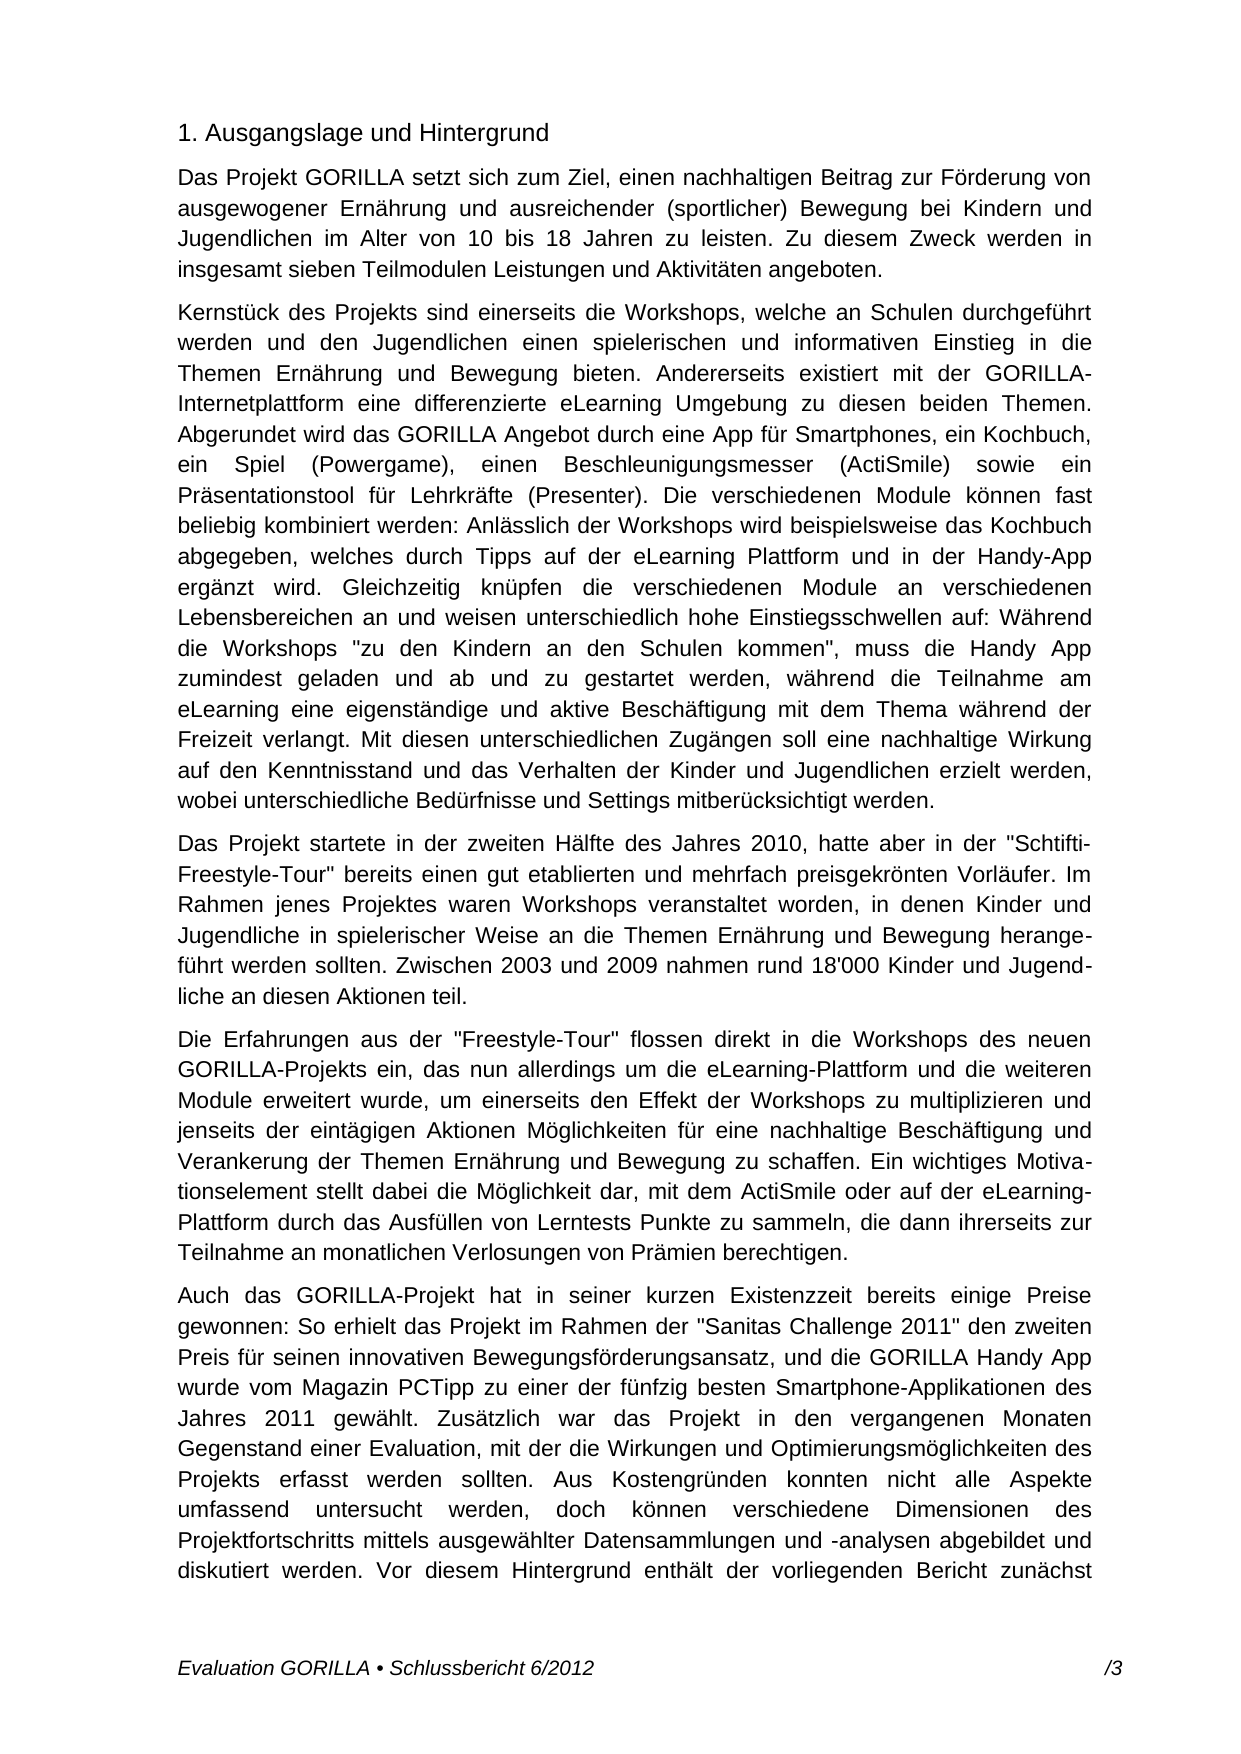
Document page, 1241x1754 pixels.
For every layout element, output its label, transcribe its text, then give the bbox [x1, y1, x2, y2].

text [177, 1282, 1092, 1583]
text Kernstück des Projekts sind einerseits die Workshops, welche an Schulen durchgeführt werden und den Jugendlichen einen spielerischen und informativen Einstieg in die Themen Ernährung und Bewegung bieten. Andererseits existiert mit der GORILLA-Internetplattform eine differenzierte eLearning Umgebung zu diesen beiden Themen. Abgerundet wird das GORILLA Angebot durch eine App für Smartphones, ein Kochbuch, ein Spiel (Powergame), einen Beschleunigungsmesser (ActiSmile) sowie ein Präsentationstool für Lehrkräfte (Presenter). Die verschiedenen Module können fast beliebig kombiniert werden: Anlässlich der Workshops wird beispielsweise das Kochbuch abgegeben, welches durch Tipps auf der eLearning Plattform und in der Handy-App ergänzt wird. Gleichzeitig knüpfen die verschiedenen Module an verschiedenen Lebensbereichen an und weisen unterschiedlich hohe Einstiegsschwellen auf: Während die Workshops "zu den Kindern an den Schulen kommen", muss die Handy App zumindest geladen und ab und zu gestartet werden, während die Teilnahme am eLearning eine eigenständige und aktive Beschäftigung mit dem Thema während der Freizeit verlangt. Mit diesen unterschiedlichen Zugängen soll eine nachhaltige Wirkung auf den Kenntnisstand und das Verhalten der Kinder und Jugendlichen erzielt werden, wobei unterschiedliche Bedürfnisse und Settings mitberücksichtigt werden. [177, 299, 1092, 813]
text Das Projekt GORILLA setzt sich zum Ziel, einen nachhaltigen Beitrag zur Förderung von ausgewogener Ernährung und ausreichender (sportlicher) Bewegung bei Kindern und Jugendlichen im Alter von 10 bis 18 Jahren zu leisten. Zu diesem Zweck werden in insgesamt sieben Teilmodulen Leistungen und Aktivitäten angeboten. [177, 164, 1092, 282]
text Das Projekt startete in der zweiten Hälfte des Jahres 2010, hatte aber in der "Schtifti-Freestyle-Tour" bereits einen gut etablierten und mehrfach preisgekrönten Vorläufer. Im Rahmen jenes Projektes waren Workshops veranstaltet worden, in denen Kinder und Jugendliche in spielerischer Weise an die Themen Ernährung und Bewegung herangeführt werden sollten. Zwischen 2003 und 2009 nahmen rund 18'000 Kinder und Jugendliche an diesen Aktionen teil. [177, 830, 1092, 1009]
text 1. Ausgangslage und Hintergrund [177, 118, 1092, 147]
text Die Erfahrungen aus der "Freestyle-Tour" flossen direkt in die Workshops des neuen GORILLA-Projekts ein, das nun allerdings um die eLearning-Plattform und die weiteren Module erweitert wurde, um einerseits den Effekt der Workshops zu multiplizieren und jenseits der eintägigen Aktionen Möglichkeiten für eine nachhaltige Beschäftigung und Verankerung der Themen Ernährung und Bewegung zu schaffen. Ein wichtiges Motivationselement stellt dabei die Möglichkeit dar, mit dem ActiSmile oder auf der eLearning-Plattform durch das Ausfüllen von Lerntests Punkte zu sammeln, die dann ihrerseits zur Teilnahme an monatlichen Verlosungen von Prämien berechtigen. [177, 1026, 1092, 1266]
